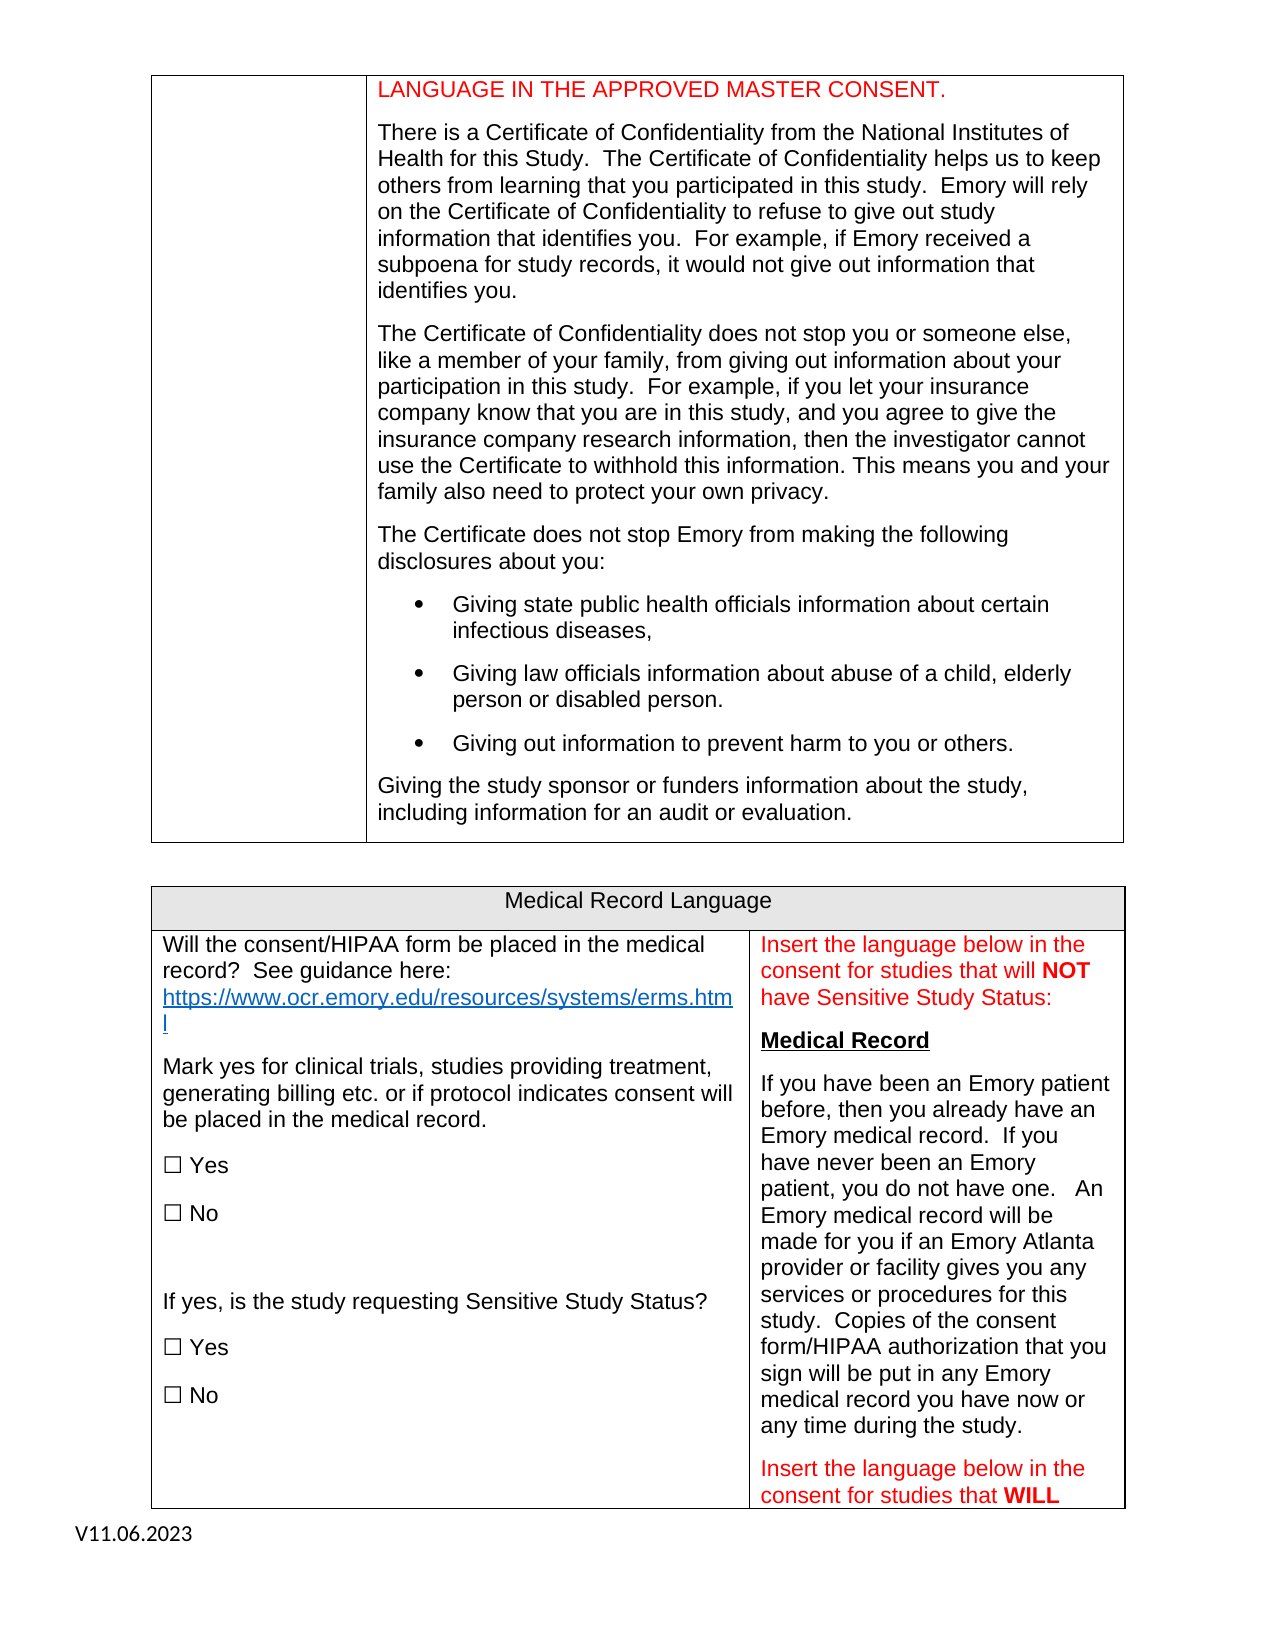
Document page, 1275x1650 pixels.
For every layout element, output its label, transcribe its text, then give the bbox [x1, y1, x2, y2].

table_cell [152, 76, 366, 842]
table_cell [152, 931, 749, 1508]
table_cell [367, 76, 1123, 842]
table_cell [750, 931, 1124, 1508]
table_header Medical Record Language [152, 887, 1124, 930]
